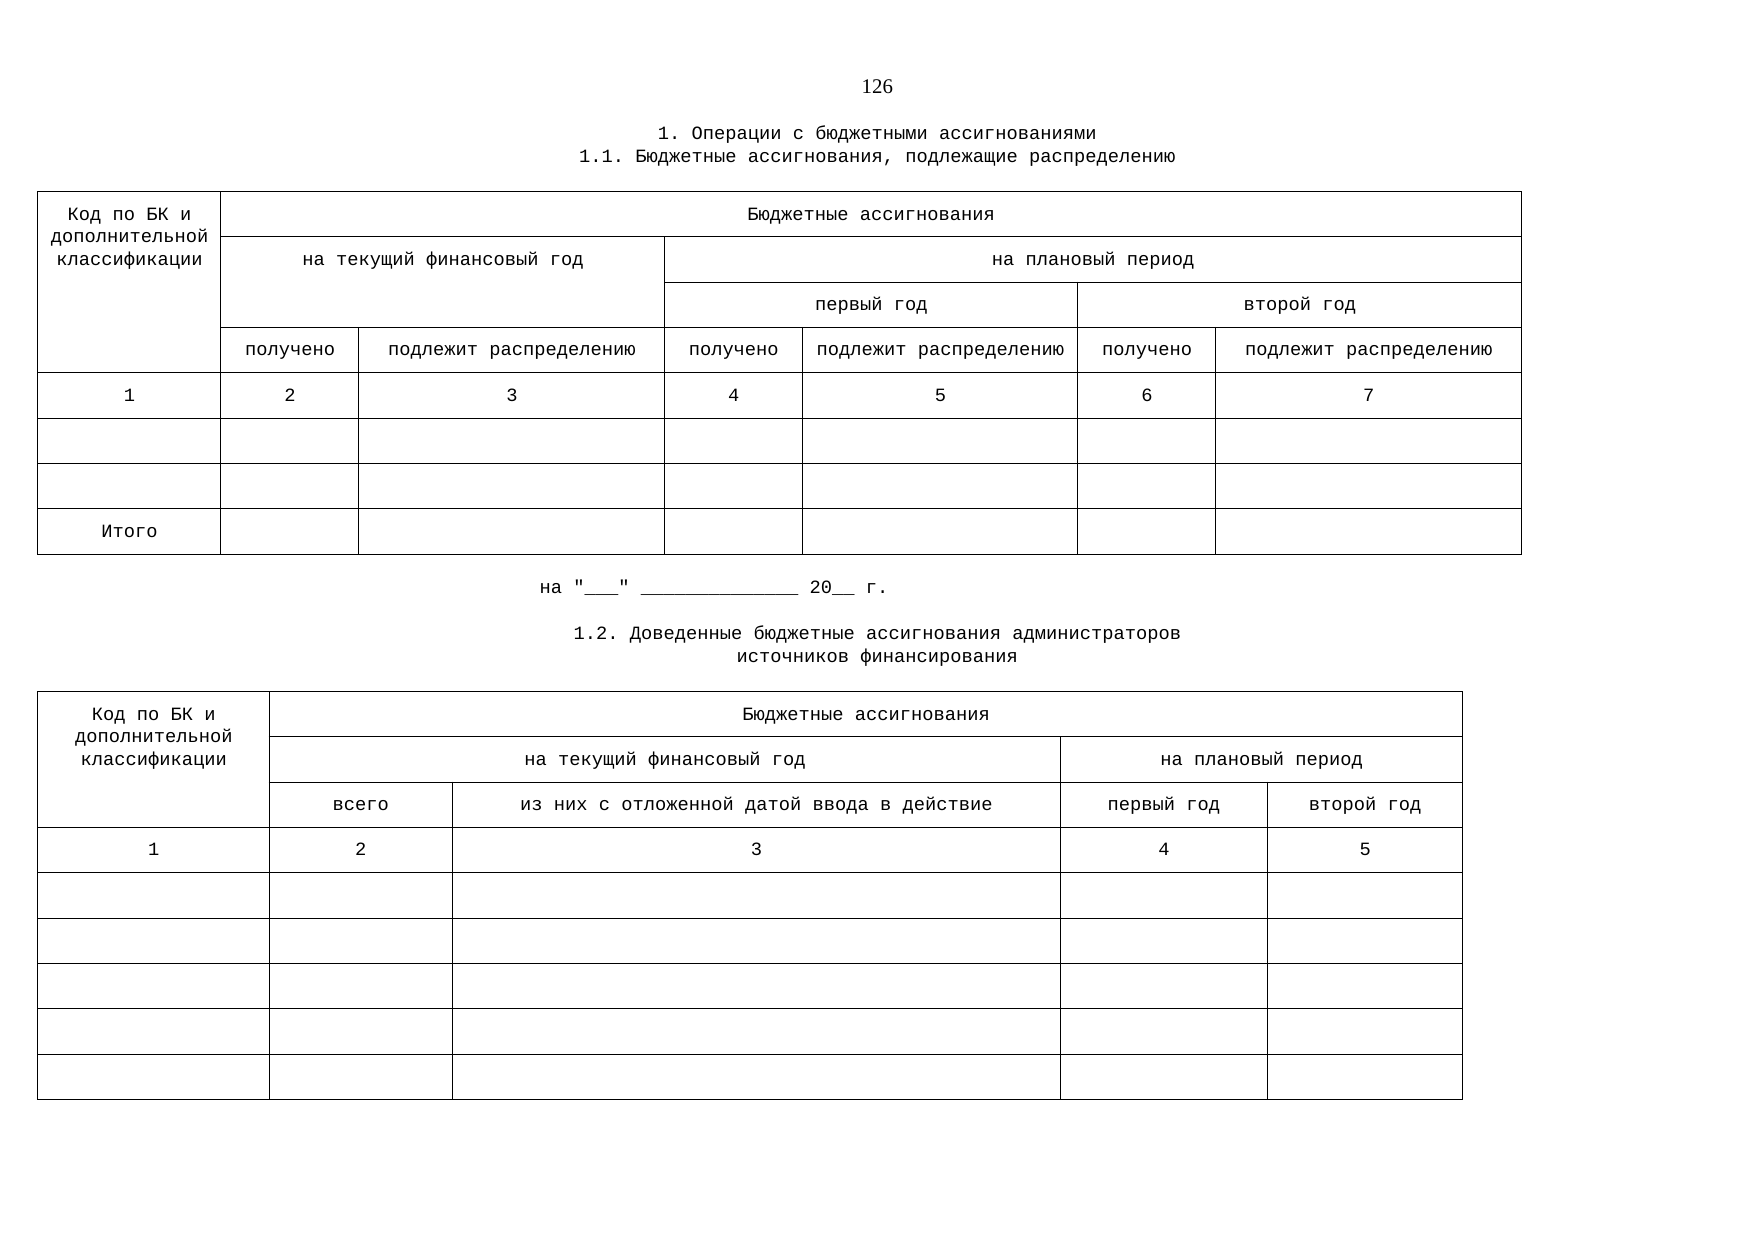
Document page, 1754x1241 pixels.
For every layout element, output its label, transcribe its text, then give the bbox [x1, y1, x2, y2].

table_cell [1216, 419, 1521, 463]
text источников финансирования [44, 645, 1709, 668]
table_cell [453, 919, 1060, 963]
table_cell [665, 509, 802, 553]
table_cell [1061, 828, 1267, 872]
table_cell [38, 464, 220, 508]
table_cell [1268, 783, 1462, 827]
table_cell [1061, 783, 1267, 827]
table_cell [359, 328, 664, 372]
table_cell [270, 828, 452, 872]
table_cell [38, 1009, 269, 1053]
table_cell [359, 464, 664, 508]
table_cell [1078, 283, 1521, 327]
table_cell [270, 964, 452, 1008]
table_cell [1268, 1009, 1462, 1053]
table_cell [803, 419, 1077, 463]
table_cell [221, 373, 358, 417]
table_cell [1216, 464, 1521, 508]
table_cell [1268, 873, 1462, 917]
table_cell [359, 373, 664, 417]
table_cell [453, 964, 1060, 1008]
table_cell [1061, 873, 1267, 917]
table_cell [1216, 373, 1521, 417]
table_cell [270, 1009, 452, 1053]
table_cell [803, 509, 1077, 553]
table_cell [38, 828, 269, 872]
text 1. Операции с бюджетными ассигнованиями [44, 122, 1709, 145]
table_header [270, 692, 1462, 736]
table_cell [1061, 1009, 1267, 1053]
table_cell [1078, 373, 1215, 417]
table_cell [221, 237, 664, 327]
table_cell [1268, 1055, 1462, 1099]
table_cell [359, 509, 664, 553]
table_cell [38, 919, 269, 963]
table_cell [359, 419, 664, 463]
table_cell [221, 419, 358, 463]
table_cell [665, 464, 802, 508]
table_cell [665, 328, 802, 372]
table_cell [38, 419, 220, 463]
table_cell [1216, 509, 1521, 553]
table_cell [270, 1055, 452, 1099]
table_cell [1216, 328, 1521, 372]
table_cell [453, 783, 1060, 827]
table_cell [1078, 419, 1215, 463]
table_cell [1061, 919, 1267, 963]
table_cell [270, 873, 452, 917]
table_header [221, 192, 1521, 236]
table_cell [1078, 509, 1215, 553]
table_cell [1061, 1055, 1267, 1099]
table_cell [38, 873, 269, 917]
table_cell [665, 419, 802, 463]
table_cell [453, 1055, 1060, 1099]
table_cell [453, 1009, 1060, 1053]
text 1.1. Бюджетные ассигнования, подлежащие распределению [44, 145, 1709, 168]
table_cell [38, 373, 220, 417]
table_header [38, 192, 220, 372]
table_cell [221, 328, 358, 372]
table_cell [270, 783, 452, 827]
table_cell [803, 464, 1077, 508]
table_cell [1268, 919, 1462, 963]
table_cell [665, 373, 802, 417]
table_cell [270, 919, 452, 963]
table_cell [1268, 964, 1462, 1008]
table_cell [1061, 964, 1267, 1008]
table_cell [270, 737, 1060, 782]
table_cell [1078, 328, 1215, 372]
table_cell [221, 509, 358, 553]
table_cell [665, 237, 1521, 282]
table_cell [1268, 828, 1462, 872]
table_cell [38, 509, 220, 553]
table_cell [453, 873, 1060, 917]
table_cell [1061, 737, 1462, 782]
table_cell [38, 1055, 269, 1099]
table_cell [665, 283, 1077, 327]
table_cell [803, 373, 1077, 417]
text на "___" ______________ 20__ г. [44, 577, 1709, 599]
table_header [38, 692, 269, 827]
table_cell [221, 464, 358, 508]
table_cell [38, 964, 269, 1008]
text 1.2. Доведенные бюджетные ассигнования администраторов [44, 622, 1709, 645]
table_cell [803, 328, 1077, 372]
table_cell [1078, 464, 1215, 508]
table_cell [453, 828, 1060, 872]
